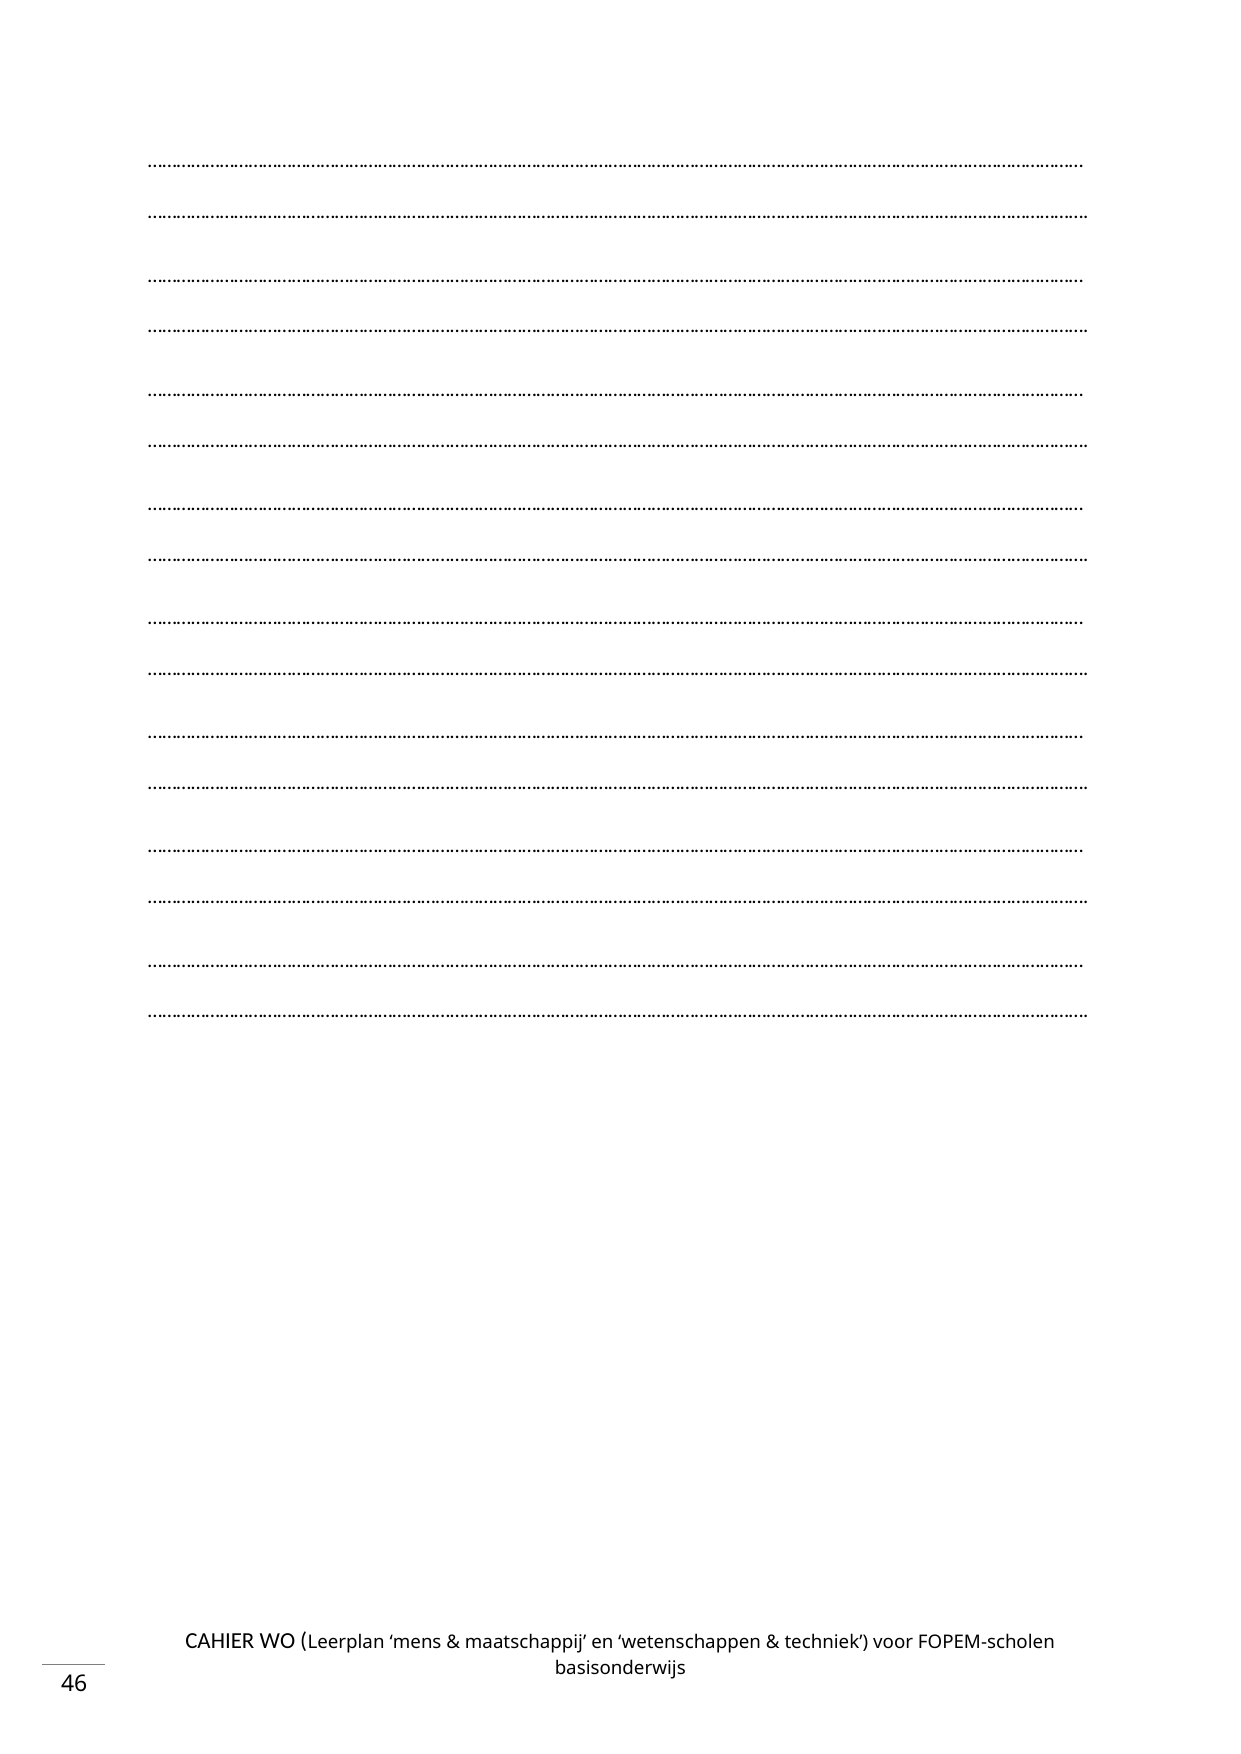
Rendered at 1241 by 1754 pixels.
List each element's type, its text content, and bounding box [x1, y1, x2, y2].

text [148, 148, 1093, 224]
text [148, 262, 1093, 338]
text …………………………………………………………………………………………………………………………………………………………………………………………………………………………………………………………………………………………………………………………………………………………. [148, 718, 1093, 795]
text …………………………………………………………………………………………………………………………………………………………………………………………………………………………………………………………………………………………………………………………………………………………. [148, 604, 1093, 681]
text …………………………………………………………………………………………………………………………………………………………………………………………………………………………………………………………………………………………………………………………………………………………. [148, 833, 1093, 909]
text …………………………………………………………………………………………………………………………………………………………………………………………………………………………………………………………………………………………………………………………………………………………. [148, 490, 1093, 566]
text …………………………………………………………………………………………………………………………………………………………………………………………………………………………………………………………………………………………………………………………………………………………. [148, 947, 1093, 1023]
text …………………………………………………………………………………………………………………………………………………………………………………………………………………………………………………………………………………………………………………………………………………………. [148, 376, 1093, 452]
